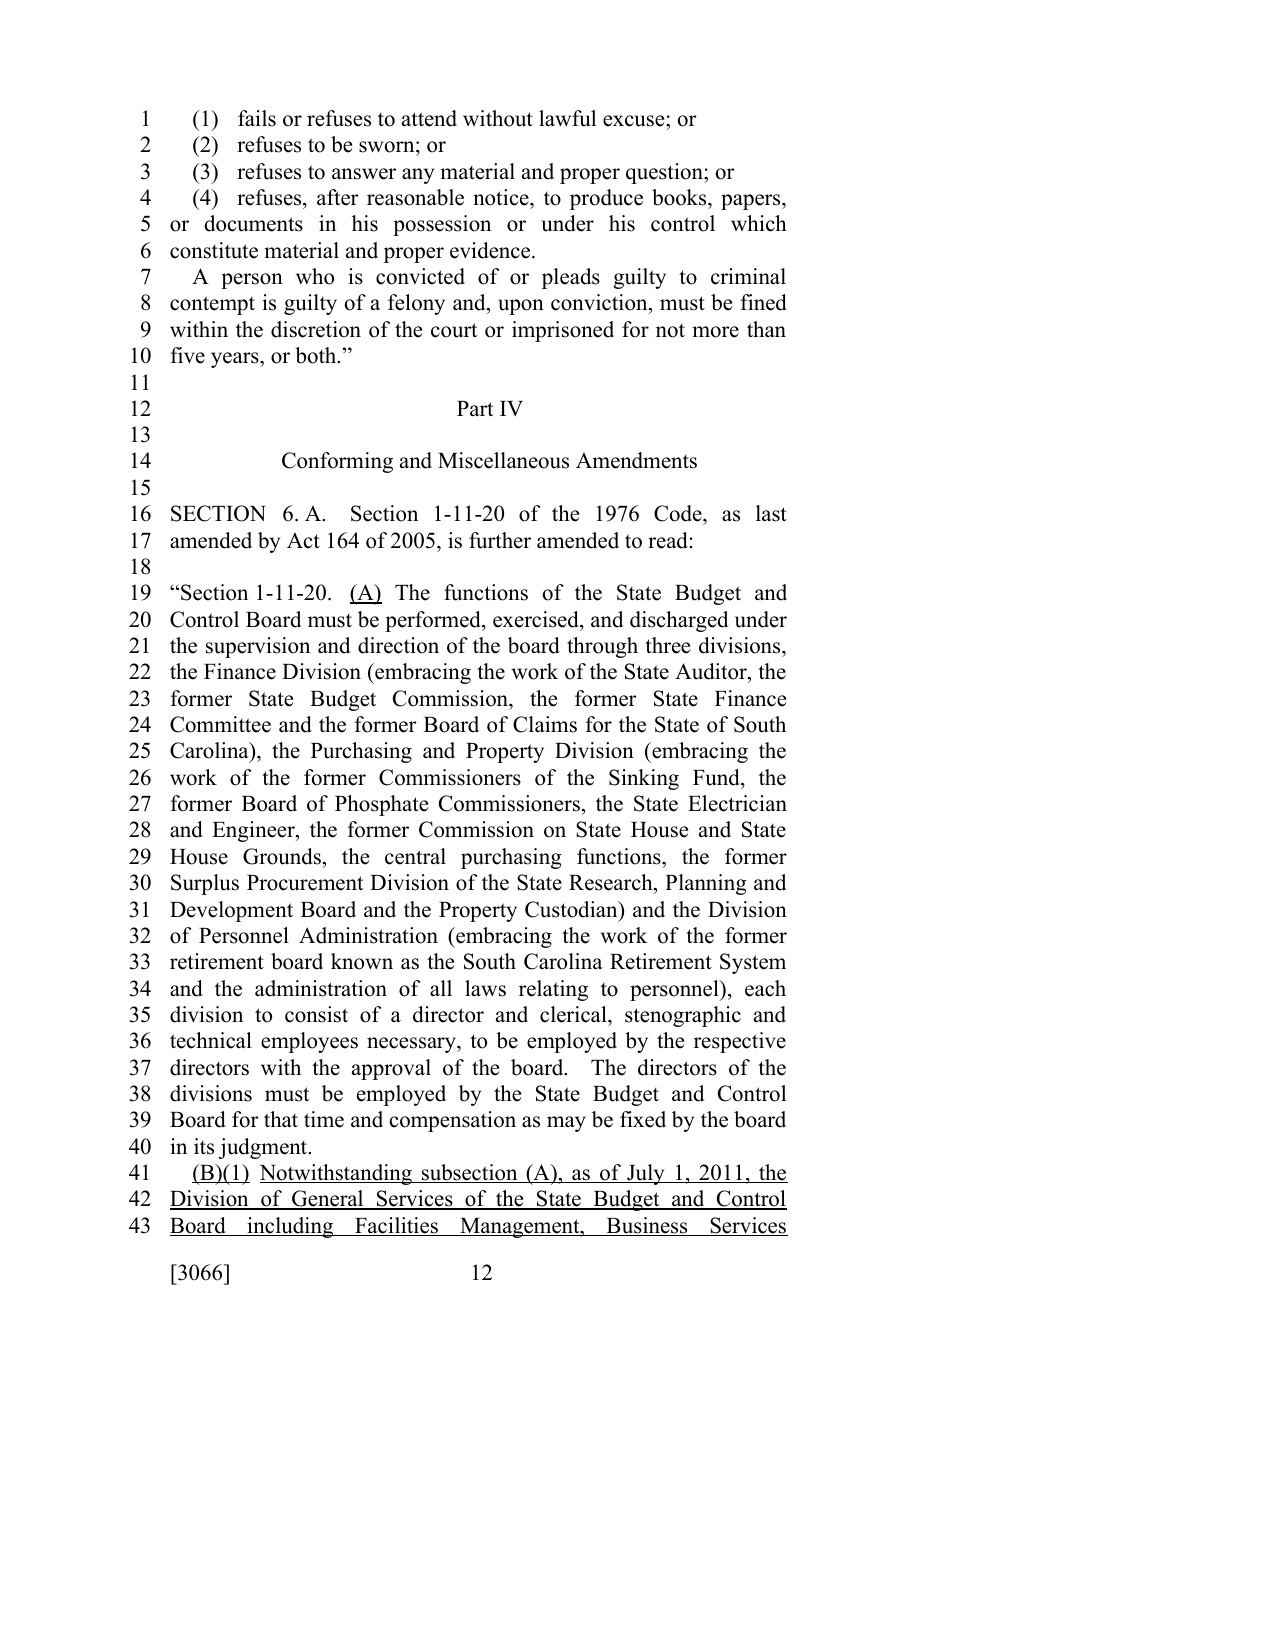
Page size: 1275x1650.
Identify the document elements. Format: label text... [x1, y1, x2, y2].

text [169, 1209, 787, 1235]
text (2) refuses to be sworn; or [169, 131, 787, 158]
text “Section 1-11-20. (A) The functions of the State Budget and Control Board must be performed, exercised, and discharged under the supervision and direction of the board through three divisions, the Finance Division (embracing the work of the State Auditor, the former State Budget Commission, the former State Finance Committee and the former Board of Claims for the State of South Carolina), the Purchasing and Property Division (embracing the work of the former Commissioners of the Sinking Fund, the former Board of Phosphate Commissioners, the State Electrician and Engineer, the former Commission on State House and State House Grounds, the central purchasing functions, the former Surplus Procurement Division of the State Research, Planning and Development Board and the Property Custodian) and the Division of Personnel Administration (embracing the work of the former retirement board known as the South Carolina Retirement System and the administration of all laws relating to personnel), each division to consist of a director and clerical, stenographic and technical employees necessary, to be employed by the respective directors with the approval of the board. The directors of the divisions must be employed by the State Budget and Control Board for that time and compensation as may be fixed by the board in its judgment. [169, 579, 787, 1159]
text (1) fails or refuses to attend without lawful excuse; or [169, 105, 787, 131]
text SECTION 6. A. Section 1-11-20 of the 1976 Code, as last amended by Act 164 of 2005, is further amended to read: [169, 500, 787, 553]
text Part IV [169, 395, 787, 421]
text A person who is convicted of or pleads guilty to criminal contempt is guilty of a felony and, upon conviction, must be fined within the discretion of the court or imprisoned for not more than five years, or both.” [169, 263, 787, 368]
text (3) refuses to answer any material and proper question; or [169, 158, 787, 184]
text (4) refuses, after reasonable notice, to produce books, papers, or documents in his possession or under his control which constitute material and proper evidence. [169, 184, 787, 263]
text Conforming and Miscellaneous Amendments [169, 448, 787, 474]
